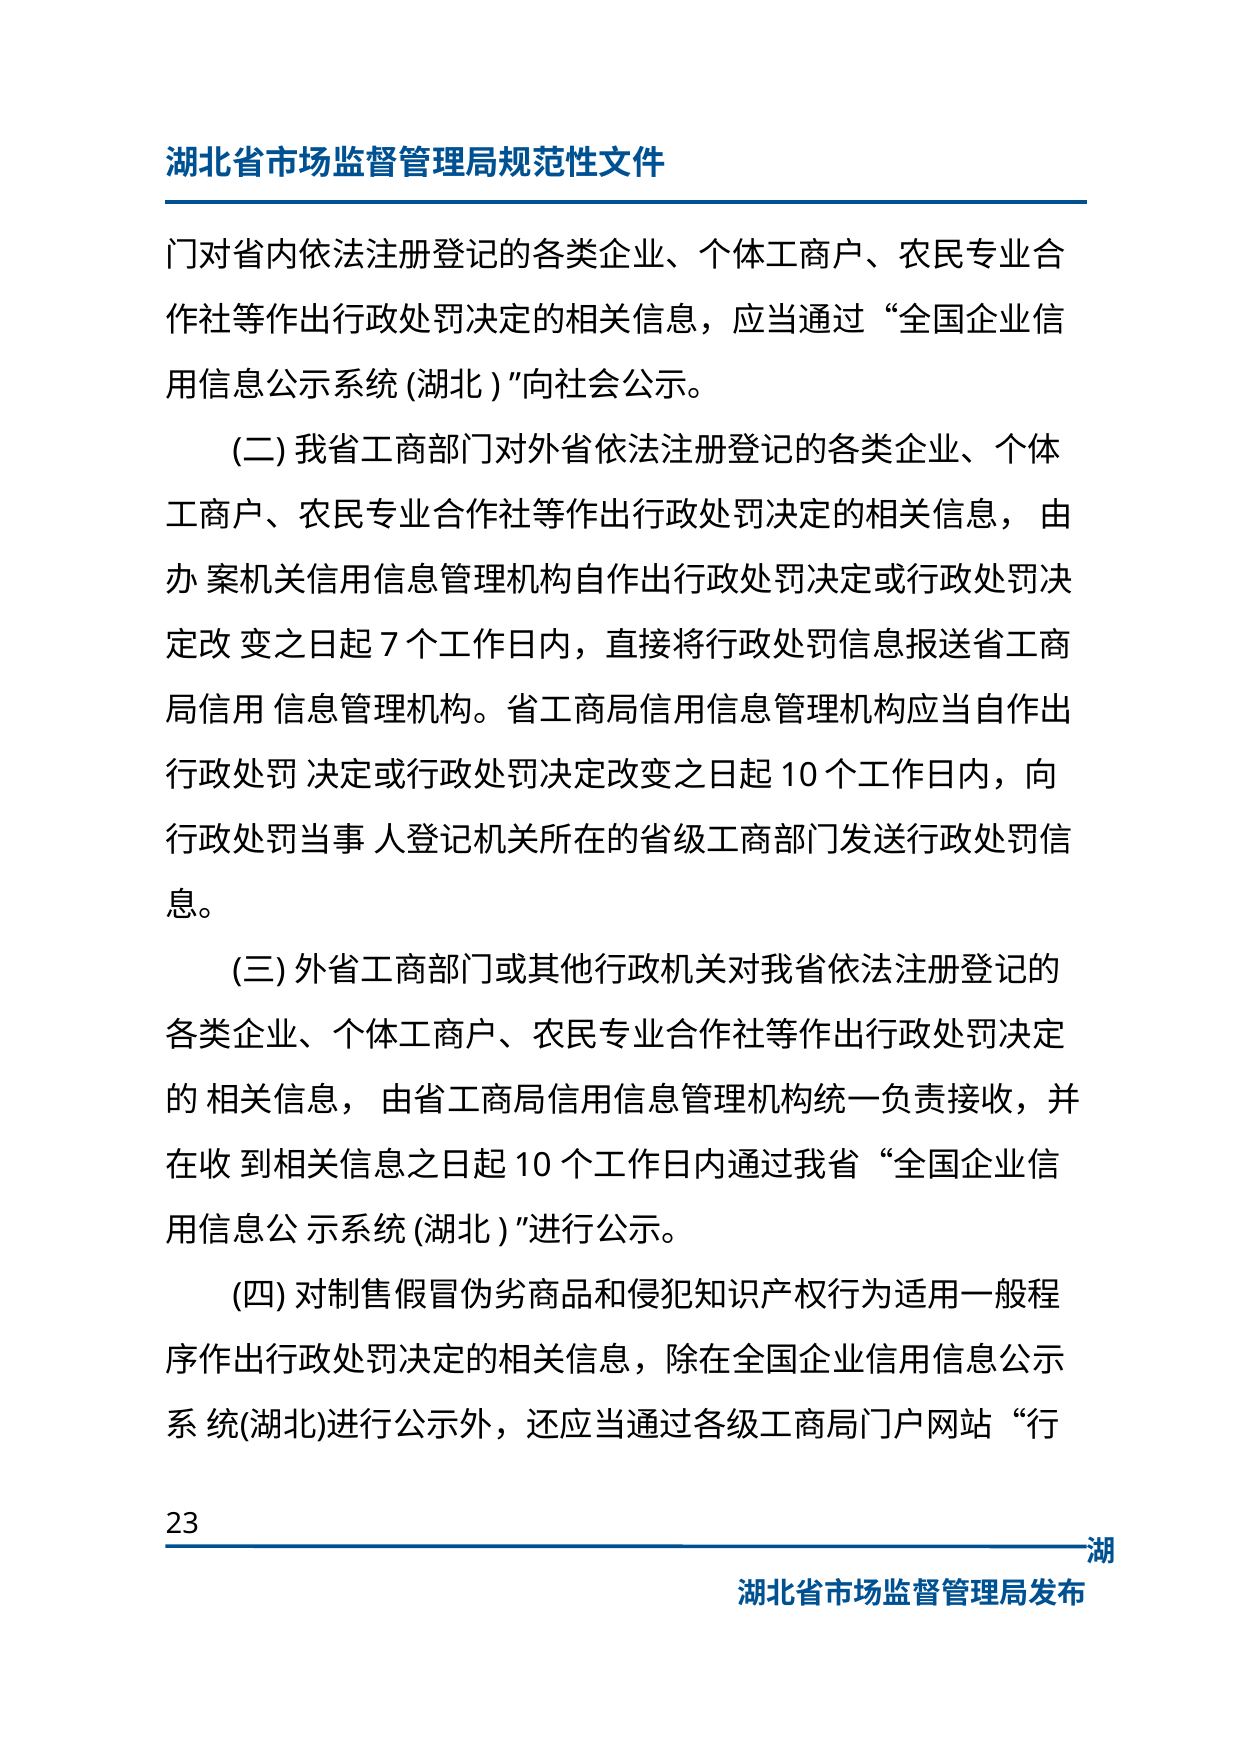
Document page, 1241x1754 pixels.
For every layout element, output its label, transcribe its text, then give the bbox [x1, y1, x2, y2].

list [165, 1259, 1087, 1454]
list (二) 我省工商部门对外省依法注册登记的各类企业、个体 工商户、农民专业合作社等作出行政处罚决定的相关信息， 由办 案机关信用信息管理机构自作出行政处罚决定或行政处罚决定改 变之日起7个工作日内，直接将行政处罚信息报送省工商局信用 信息管理机构。省工商局信用信息管理机构应当自作出行政处罚 决定或行政处罚决定改变之日起10个工作日内，向行政处罚当事 人登记机关所在的省级工商部门发送行政处罚信息。 [165, 414, 1087, 934]
list (三) 外省工商部门或其他行政机关对我省依法注册登记的 各类企业、个体工商户、农民专业合作社等作出行政处罚决定的 相关信息， 由省工商局信用信息管理机构统一负责接收，并在收 到相关信息之日起 10 个工作日内通过我省“全国企业信用信息公 示系统 (湖北 ) ”进行公示。 [165, 934, 1087, 1259]
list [165, 219, 1087, 414]
